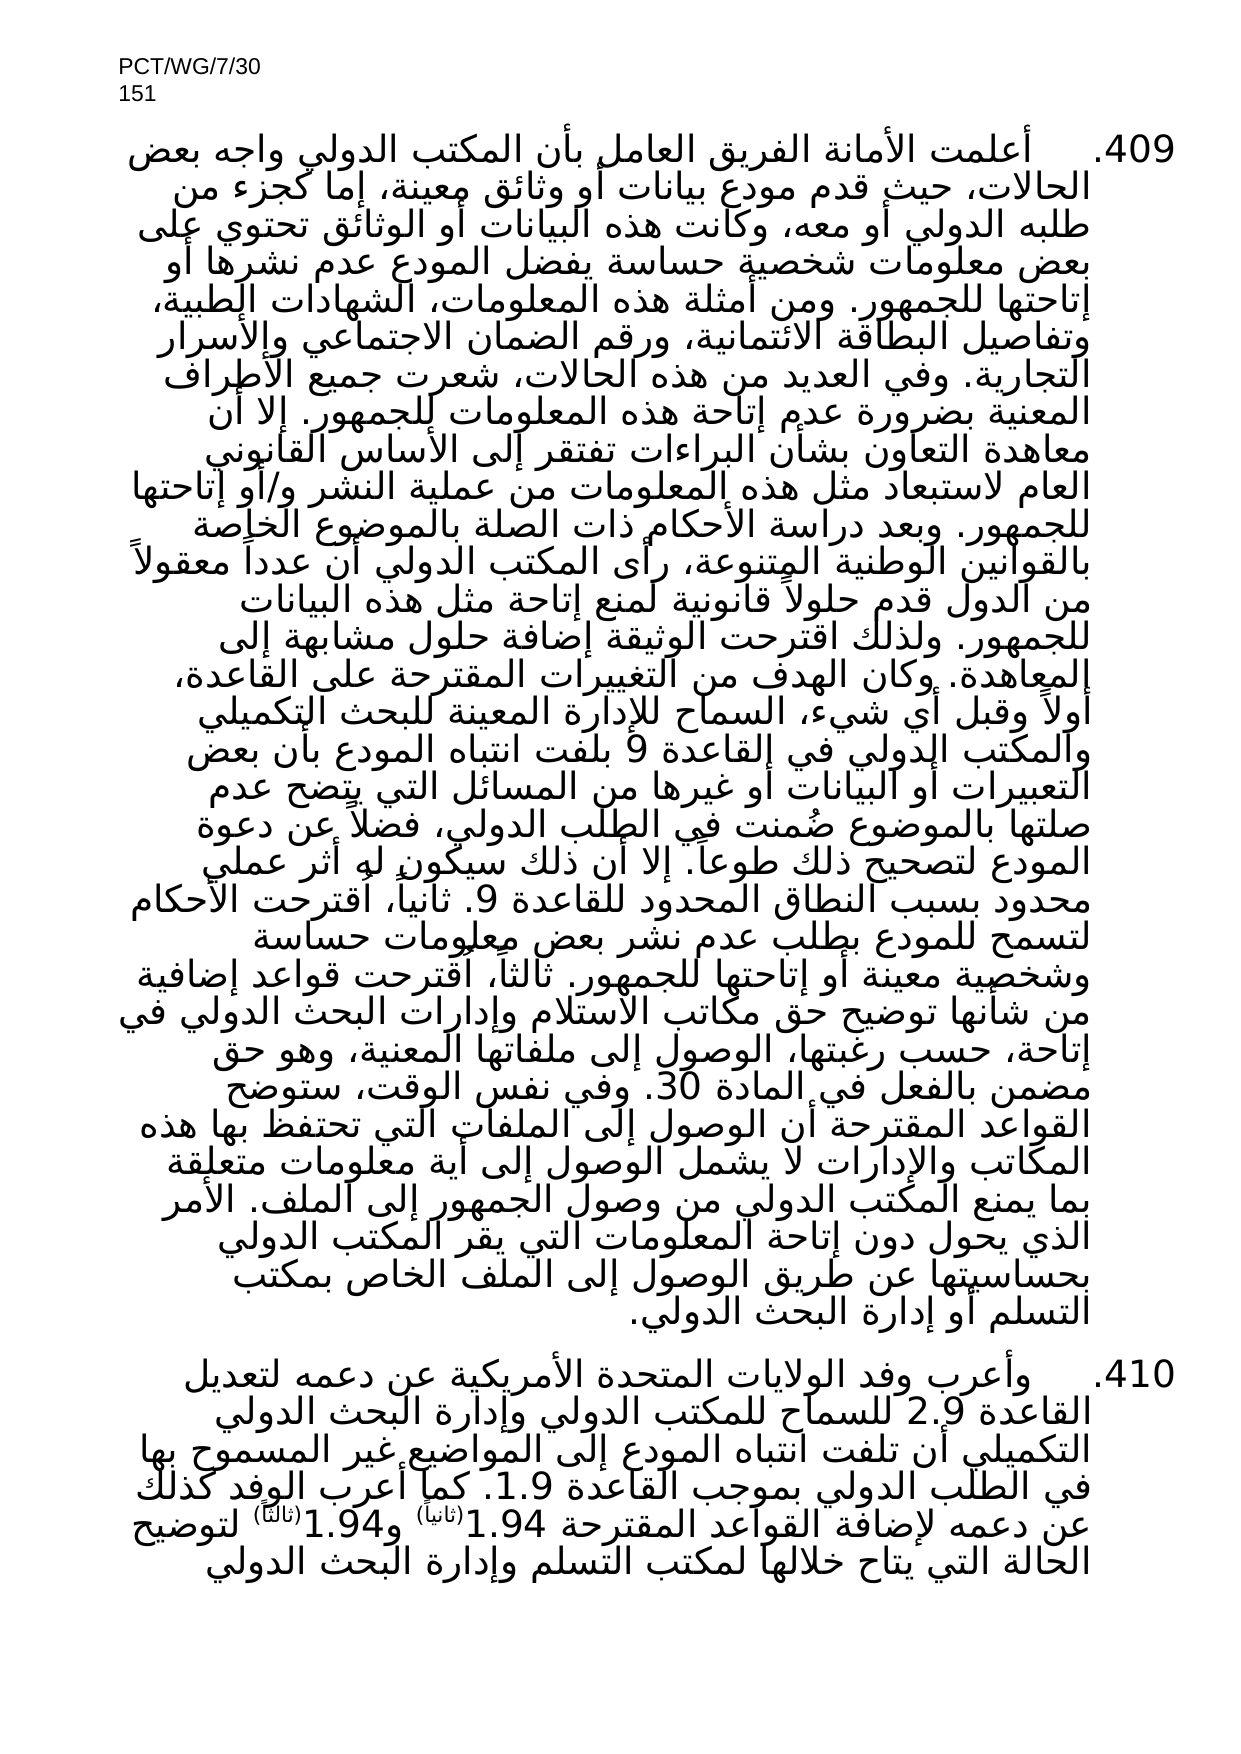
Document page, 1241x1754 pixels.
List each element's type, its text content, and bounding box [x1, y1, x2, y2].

text أعلمت الأمانة الفريق العامل بأن المكتب الدولي واجه بعض الحالات، حيث قدم مودع بيانات أو وثائق معينة، إما كجزء من طلبه الدولي أو معه، وكانت هذه البيانات أو الوثائق تحتوي على بعض معلومات شخصية حساسة يفضل المودع عدم نشرها أو إتاحتها للجمهور. ومن أمثلة هذه المعلومات، الشهادات الطبية، وتفاصيل البطاقة الائتمانية، ورقم الضمان الاجتماعي والأسرار التجارية. وفي العديد من هذه الحالات، شعرت جميع الأطراف المعنية بضرورة عدم إتاحة هذه المعلومات للجمهور. إلا أن معاهدة التعاون بشأن البراءات تفتقر إلى الأساس القانوني العام لاستبعاد مثل هذه المعلومات من عملية النشر و/أو إتاحتها للجمهور. وبعد دراسة الأحكام ذات الصلة بالموضوع الخاصة بالقوانين الوطنية المتنوعة، رأى المكتب الدولي أن عدداً معقولاً من الدول قدم حلولاً قانونية لمنع إتاحة مثل هذه البيانات للجمهور. ولذلك اقترحت الوثيقة إضافة حلول مشابهة إلى المعاهدة. وكان الهدف من التغييرات المقترحة على القاعدة، أولاً وقبل أي شيء، السماح للإدارة المعينة للبحث التكميلي والمكتب الدولي في القاعدة 9 بلفت انتباه المودع بأن بعض التعبيرات أو البيانات أو غيرها من المسائل التي يتضح عدم صلتها بالموضوع ضُمنت في الطلب الدولي، فضلاً عن دعوة المودع لتصحيح ذلك طوعاً. إلا أن ذلك سيكون له أثر عملي محدود بسبب النطاق المحدود للقاعدة 9. ثانياً، اُقترحت الأحكام لتسمح للمودع بطلب عدم نشر بعض معلومات حساسة وشخصية معينة أو إتاحتها للجمهور. ثالثاً، اُقترحت قواعد إضافية من شأنها توضيح حق مكاتب الاستلام وإدارات البحث الدولي في إتاحة، حسب رغبتها، الوصول إلى ملفاتها المعنية، وهو حق مضمن بالفعل في المادة 30. وفي نفس الوقت، ستوضح القواعد المقترحة أن الوصول إلى الملفات التي تحتفظ بها هذه المكاتب والإدارات لا يشمل الوصول إلى أية معلومات متعلقة بما يمنع المكتب الدولي من وصول الجمهور إلى الملف. الأمر الذي يحول دون إتاحة المعلومات التي يقر المكتب الدولي بحساسيتها عن طريق الوصول إلى الملف الخاص بمكتب التسلم أو إدارة البحث الدولي. [118, 132, 1092, 1332]
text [118, 1357, 1092, 1582]
